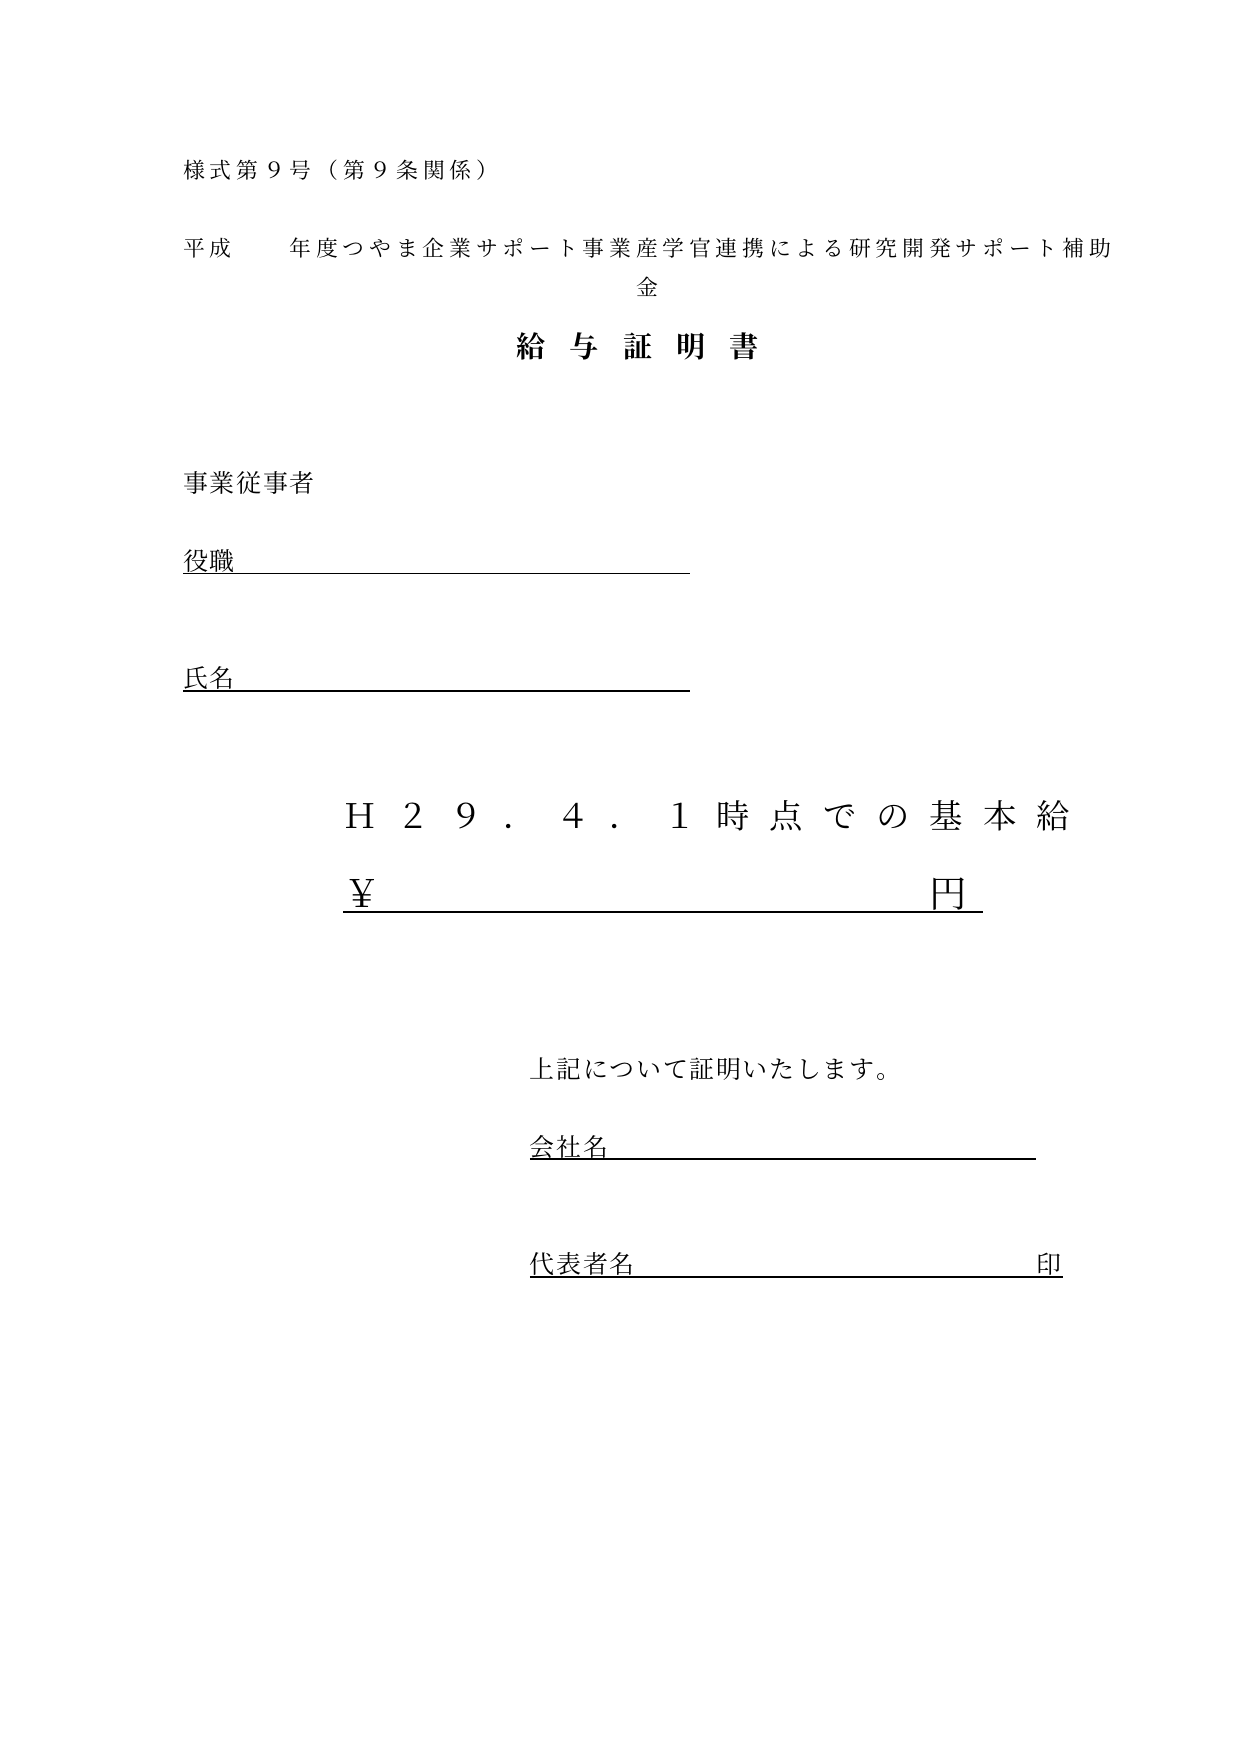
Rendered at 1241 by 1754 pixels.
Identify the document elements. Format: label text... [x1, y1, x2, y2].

text Ｈ２９．４．１時点での基本給 [324, 774, 1116, 853]
text 様式第９号（第９条関係） [183, 149, 1116, 189]
text ￥ 円 [324, 853, 1116, 931]
text 給与証明書 [183, 306, 1116, 384]
text 氏名 [183, 657, 1116, 696]
text 事業従事者 [183, 462, 1116, 501]
text 平成 年度つやま企業サポート事業産学官連携による研究開発サポート補助金 [183, 228, 1116, 306]
text 会社名 [183, 1126, 1116, 1165]
text 代表者名 印 [183, 1243, 1116, 1282]
text 役職 [183, 540, 1116, 579]
text 上記について証明いたします。 [183, 1048, 1116, 1087]
